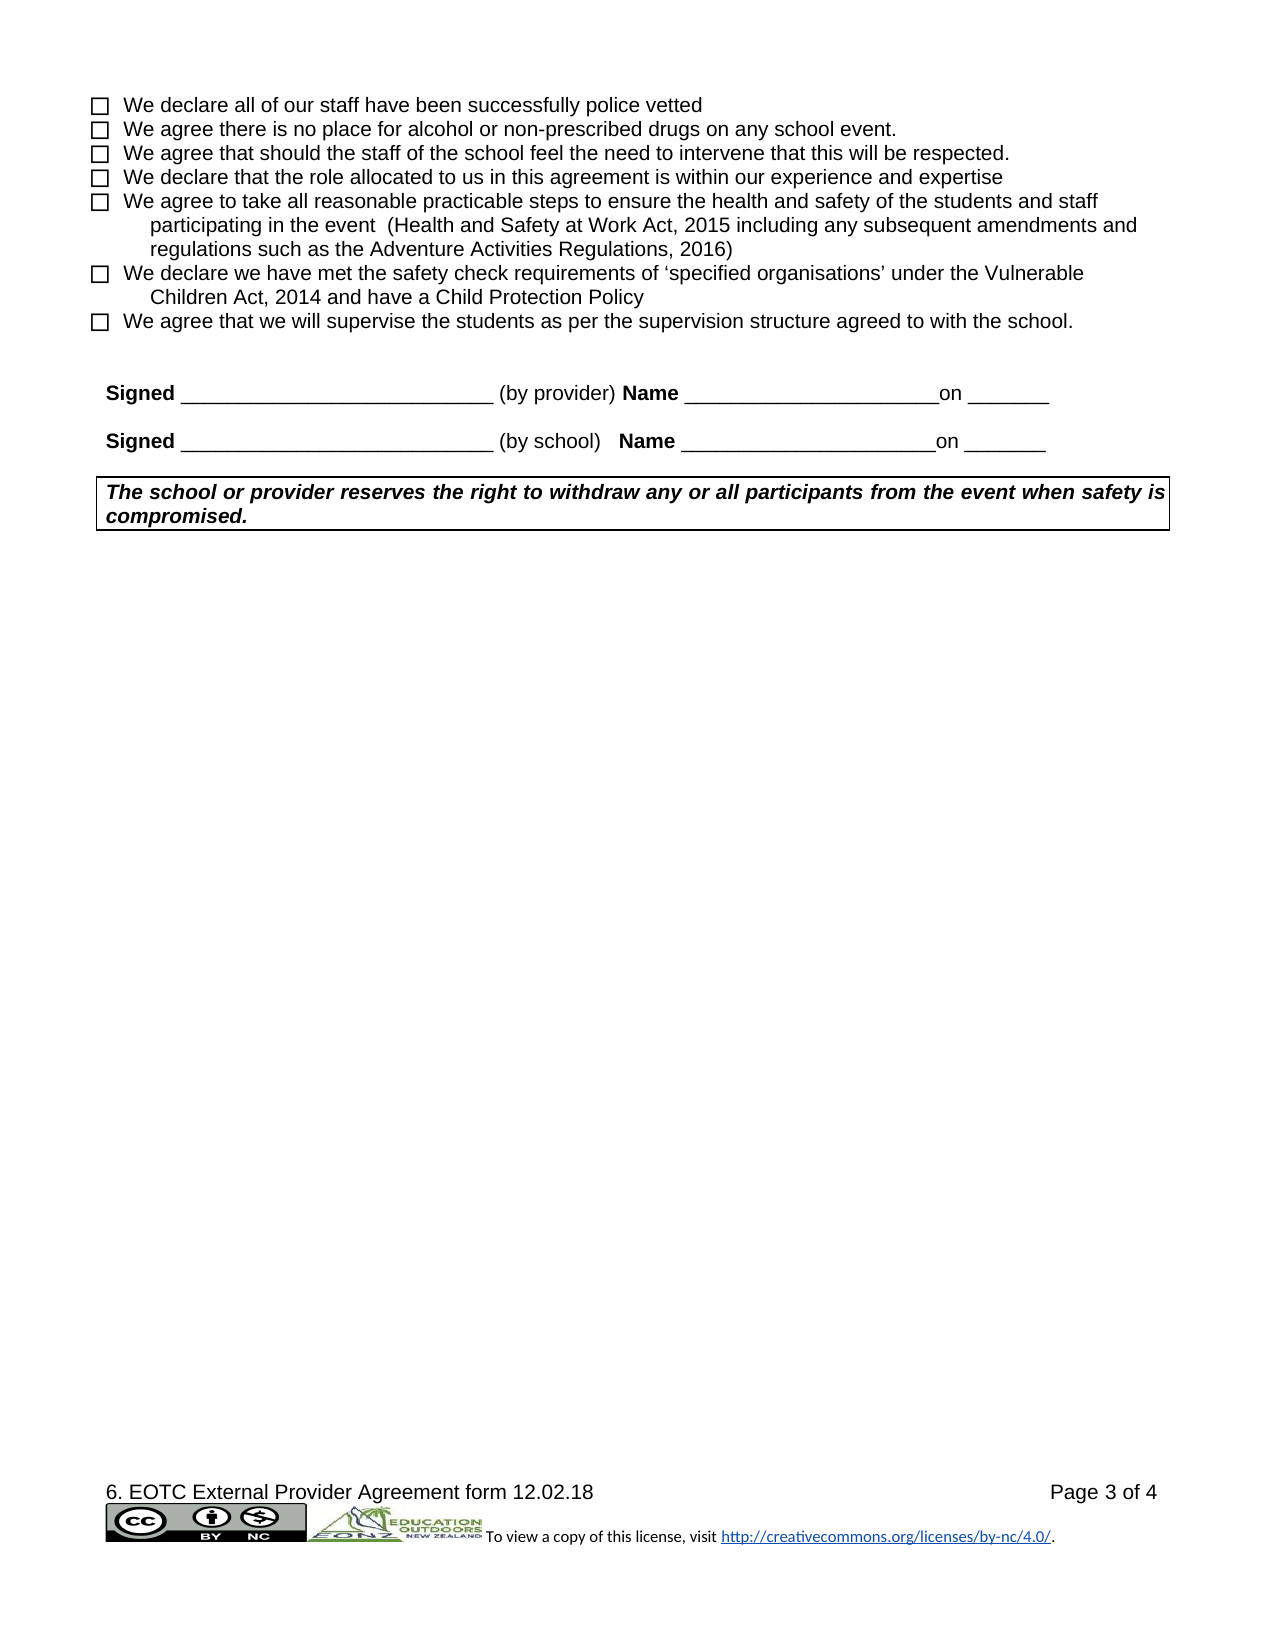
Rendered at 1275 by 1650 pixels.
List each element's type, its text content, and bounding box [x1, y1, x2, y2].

text ⃞ We agree that we will supervise the students as per the supervision structure agreed to with the school. [106, 309, 1169, 333]
text ⃞ We agree to take all reasonable practicable steps to ensure the health and safety of the students and staff participating in the event (Health and Safety at Work Act, 2015 including any subsequent amendments and regulations such as the Adventure Activities Regulations, 2016) [106, 189, 1169, 261]
text ⃞ We declare all of our staff have been successfully police vetted [106, 93, 1169, 117]
text The school or provider reserves the right to withdraw any or all participants from the event when safety is compromised. [97, 478, 1169, 529]
text ⃞ We declare we have met the safety check requirements of ‘specified organisations’ under the Vulnerable Children Act, 2014 and have a Child Protection Policy [106, 261, 1169, 309]
picture [105, 1503, 482, 1542]
text Signed ___________________________ (by school) Name ______________________on _______ [106, 428, 1169, 452]
text ⃞ We agree there is no place for alcohol or non-prescribed drugs on any school event. [106, 117, 1169, 141]
text ⃞ We agree that should the staff of the school feel the need to intervene that this will be respected. [106, 141, 1169, 165]
text Signed ___________________________ (by provider) Name ______________________on _______ [106, 381, 1169, 404]
text ⃞ We declare that the role allocated to us in this agreement is within our experience and expertise [106, 165, 1169, 189]
